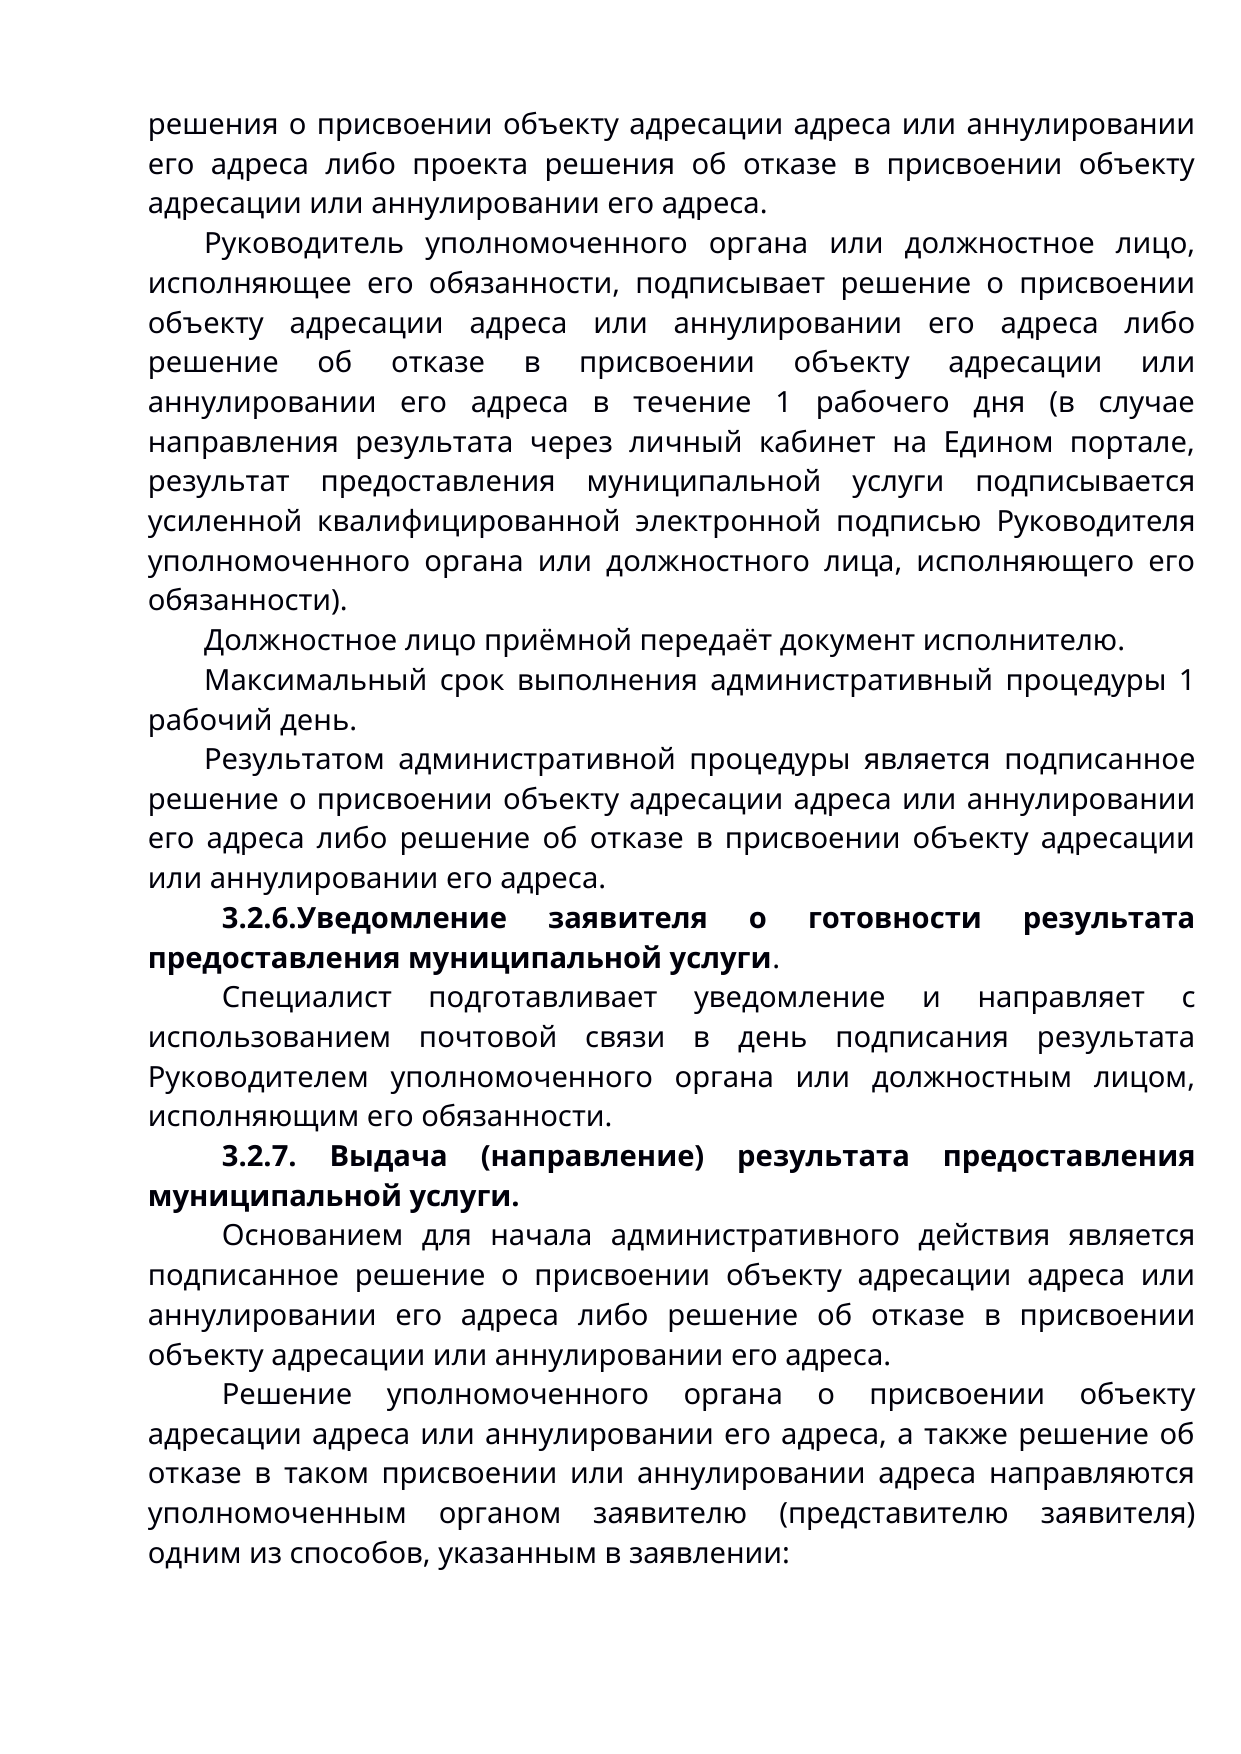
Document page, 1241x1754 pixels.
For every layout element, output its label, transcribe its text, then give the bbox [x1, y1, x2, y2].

text Результатом административной процедуры является подписанное решение о присвоении объекту адресации адреса или аннулировании его адреса либо решение об отказе в присвоении объекту адресации или аннулировании его адреса. [148, 738, 1196, 897]
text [148, 103, 1196, 222]
text Основанием для начала административного действия является подписанное решение о присвоении объекту адресации адреса или аннулировании его адреса либо решение об отказе в присвоении объекту адресации или аннулировании его адреса. [148, 1215, 1196, 1373]
text Максимальный срок выполнения административный процедуры 1 рабочий день. [148, 659, 1196, 738]
text Должностное лицо приёмной передаёт документ исполнителю. [148, 619, 1196, 659]
text 3.2.7. Выдача (направление) результата предоставления муниципальной услуги. [148, 1135, 1196, 1215]
text Руководитель уполномоченного органа или должностное лицо, исполняющее его обязанности, подписывает решение о присвоении объекту адресации адреса или аннулировании его адреса либо решение об отказе в присвоении объекту адресации или аннулировании его адреса в течение 1 рабочего дня (в случае направления результата через личный кабинет на Едином портале, результат предоставления муниципальной услуги подписывается усиленной квалифицированной электронной подписью Руководителя уполномоченного органа или должностного лица, исполняющего его обязанности). [148, 222, 1196, 619]
text Решение уполномоченного органа о присвоении объекту адресации адреса или аннулировании его адреса, а также решение об отказе в таком присвоении или аннулировании адреса направляются уполномоченным органом заявителю (представителю заявителя) одним из способов, указанным в заявлении: [148, 1373, 1196, 1572]
text 3.2.6.Уведомление заявителя о готовности результата предоставления муниципальной услуги. [148, 897, 1196, 977]
text Специалист подготавливает уведомление и направляет с использованием почтовой связи в день подписания результата Руководителем уполномоченного органа или должностным лицом, исполняющим его обязанности. [148, 977, 1196, 1135]
